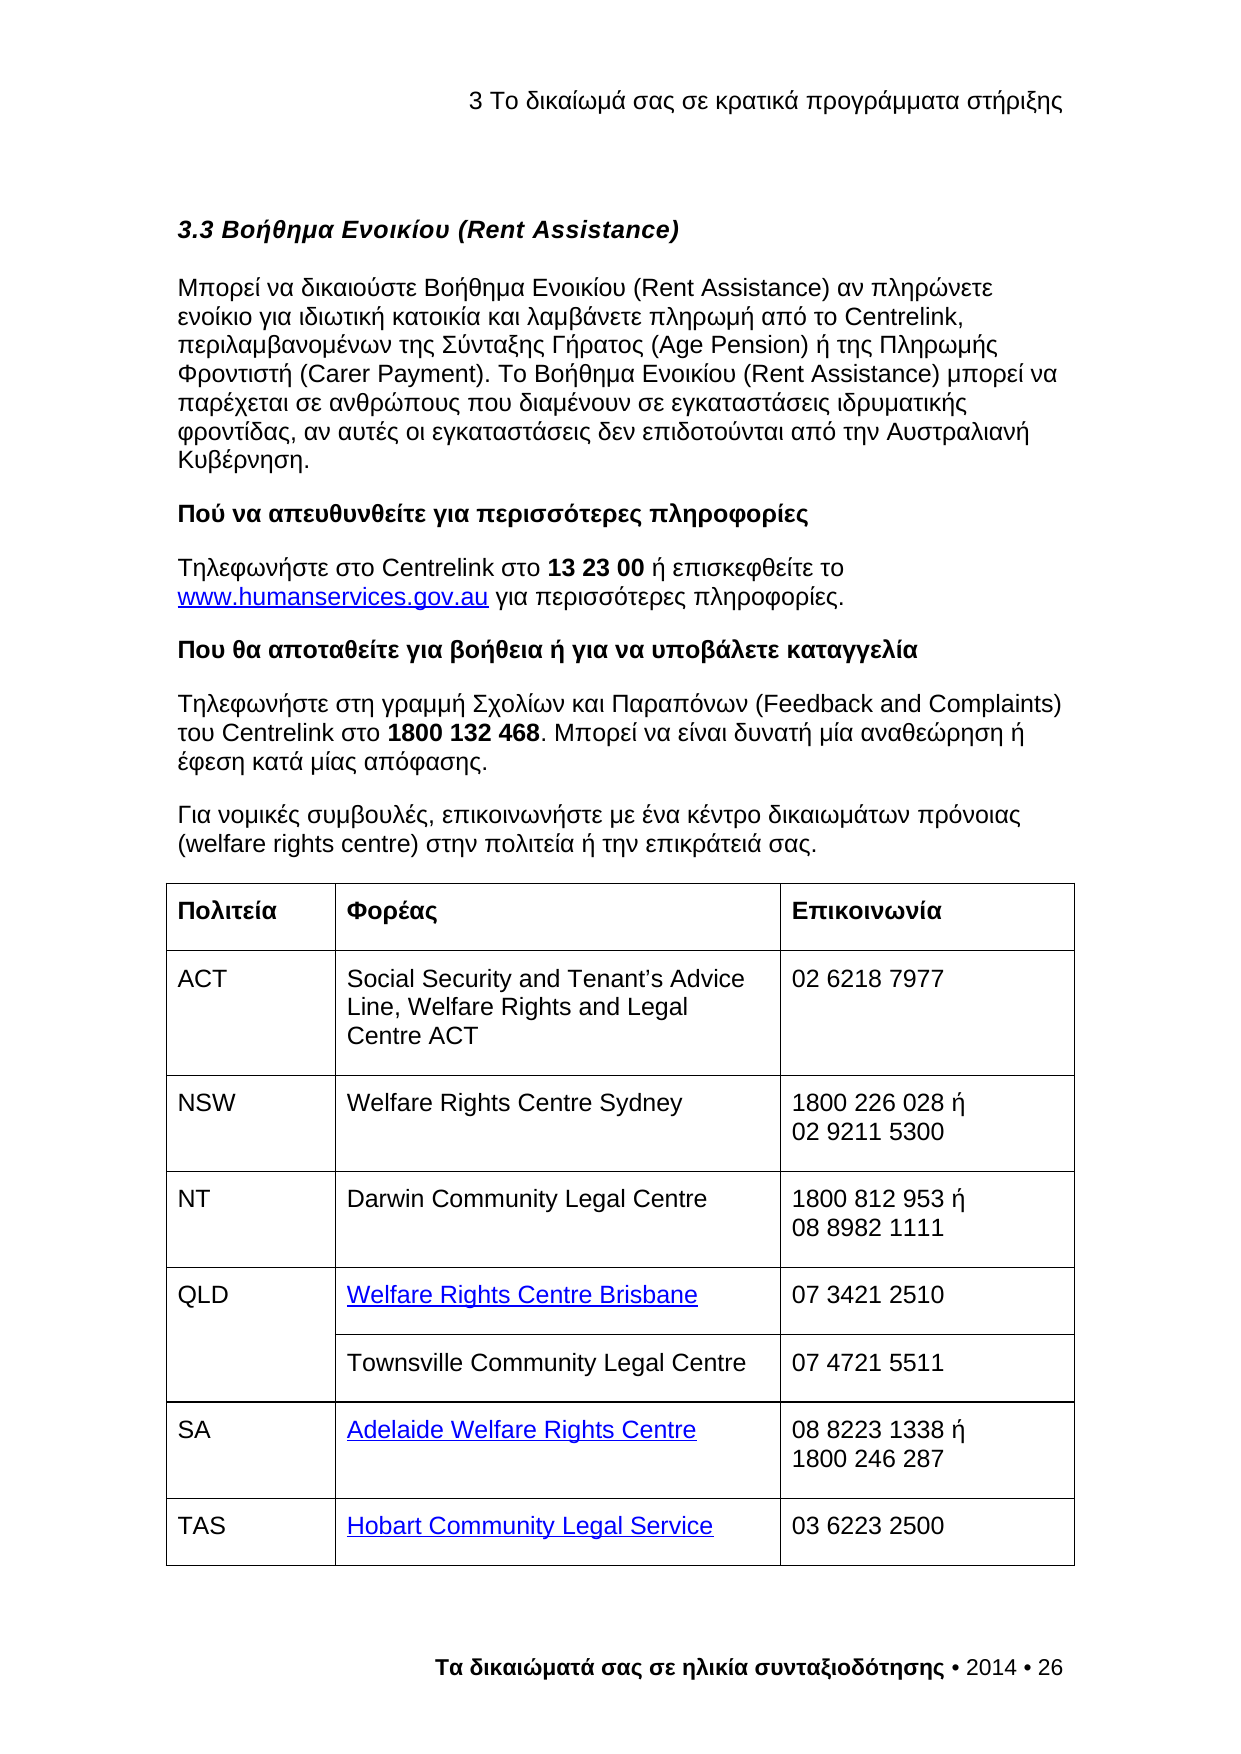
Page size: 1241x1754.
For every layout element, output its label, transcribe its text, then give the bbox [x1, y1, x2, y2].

table_cell SA [167, 1403, 335, 1497]
text Για νομικές συμβουλές, επικοινωνήστε με ένα κέντρο δικαιωμάτων πρόνοιας (welfare rights centre) στην πολιτεία ή την επικράτειά σας. [177, 800, 1063, 858]
text Που θα αποταθείτε για βοήθεια ή για να υποβάλετε καταγγελία [177, 635, 1063, 664]
table_cell QLD [167, 1268, 335, 1401]
table_cell TAS [167, 1499, 335, 1565]
table_cell 08 8223 1338 ή 1800 246 287 [781, 1403, 1074, 1497]
table_cell 1800 812 953 ή 08 8982 1111 [781, 1172, 1074, 1267]
table_cell Adelaide Welfare Rights Centre [336, 1403, 780, 1497]
table_cell Welfare Rights Centre Sydney [336, 1076, 780, 1171]
table_header Φορέας [336, 884, 780, 950]
text Μπορεί να δικαιούστε Βοήθημα Ενοικίου (Rent Assistance) αν πληρώνετε ενοίκιο για ιδιωτική κατοικία και λαμβάνετε πληρωμή από το Centrelink, περιλαμβανομένων της Σύνταξης Γήρατος (Age Pension) ή της Πληρωμής Φροντιστή (Carer Payment). Το Βοήθημα Ενοικίου (Rent Assistance) μπορεί να παρέχεται σε ανθρώπους που διαμένουν σε εγκαταστάσεις ιδρυματικής φροντίδας, αν αυτές οι εγκαταστάσεις δεν επιδοτούνται από την Αυστραλιανή Κυβέρνηση. [177, 273, 1063, 474]
table_cell NSW [167, 1076, 335, 1171]
table_cell 07 3421 2510 [781, 1268, 1074, 1334]
table_cell Hobart Community Legal Service [336, 1499, 780, 1565]
table_cell Darwin Community Legal Centre [336, 1172, 780, 1267]
subtitle Βοήθημα Ενοικίου (Rent Assistance) [177, 215, 1063, 243]
text Τηλεφωνήστε στη γραμμή Σχολίων και Παραπόνων (Feedback and Complaints) του Centrelink στο 1800 132 468. Μπορεί να είναι δυνατή μία αναθεώρηση ή έφεση κατά μίας απόφασης. [177, 689, 1063, 775]
table_cell NT [167, 1172, 335, 1267]
table_cell Welfare Rights Centre Brisbane [336, 1268, 780, 1334]
table_cell 02 6218 7977 [781, 951, 1074, 1075]
table_cell Townsville Community Legal Centre [336, 1335, 780, 1401]
table_cell 07 4721 5511 [781, 1335, 1074, 1401]
text Τηλεφωνήστε στο Centrelink στο 13 23 00 ή επισκεφθείτε το www.humanservices.gov.au για περισσότερες πληροφορίες. [177, 553, 1063, 610]
table_header Επικοινωνία [781, 884, 1074, 950]
text Πού να απευθυνθείτε για περισσότερες πληροφορίες [177, 499, 1063, 528]
table_cell ACT [167, 951, 335, 1075]
table_cell 1800 226 028 ή 02 9211 5300 [781, 1076, 1074, 1171]
table_header Πολιτεία [167, 884, 335, 950]
table_cell 03 6223 2500 [781, 1499, 1074, 1565]
table_cell Social Security and Tenant’s Advice Line, Welfare Rights and Legal Centre ACT [336, 951, 780, 1075]
